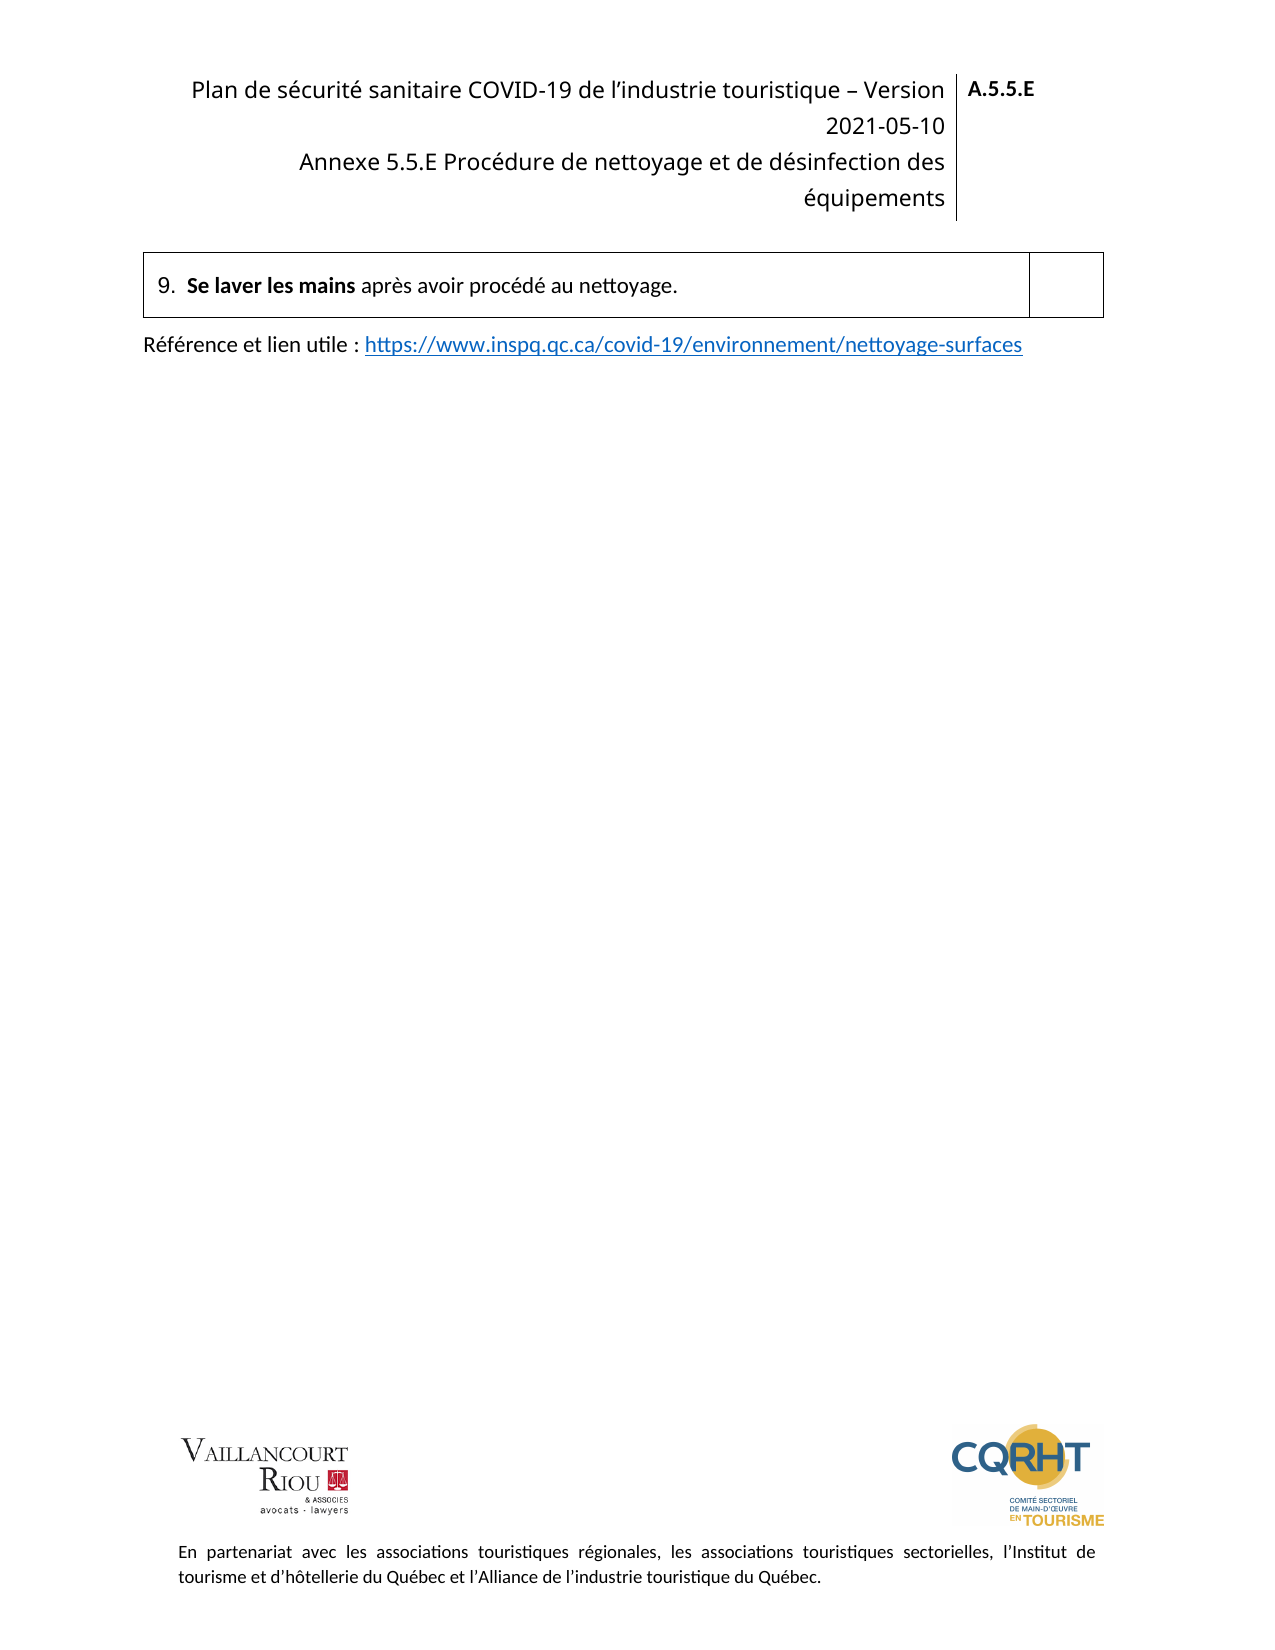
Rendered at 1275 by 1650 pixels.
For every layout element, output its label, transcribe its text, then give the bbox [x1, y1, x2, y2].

picture [163, 1431, 373, 1519]
table_cell Se laver les mains après avoir procédé au nettoyage. [144, 253, 1029, 317]
picture [952, 1424, 1104, 1526]
text Référence et lien utile : https://www.inspq.qc.ca/covid-19/environnement/nettoyage-surfaces [143, 331, 1147, 358]
table_cell [1030, 253, 1103, 317]
